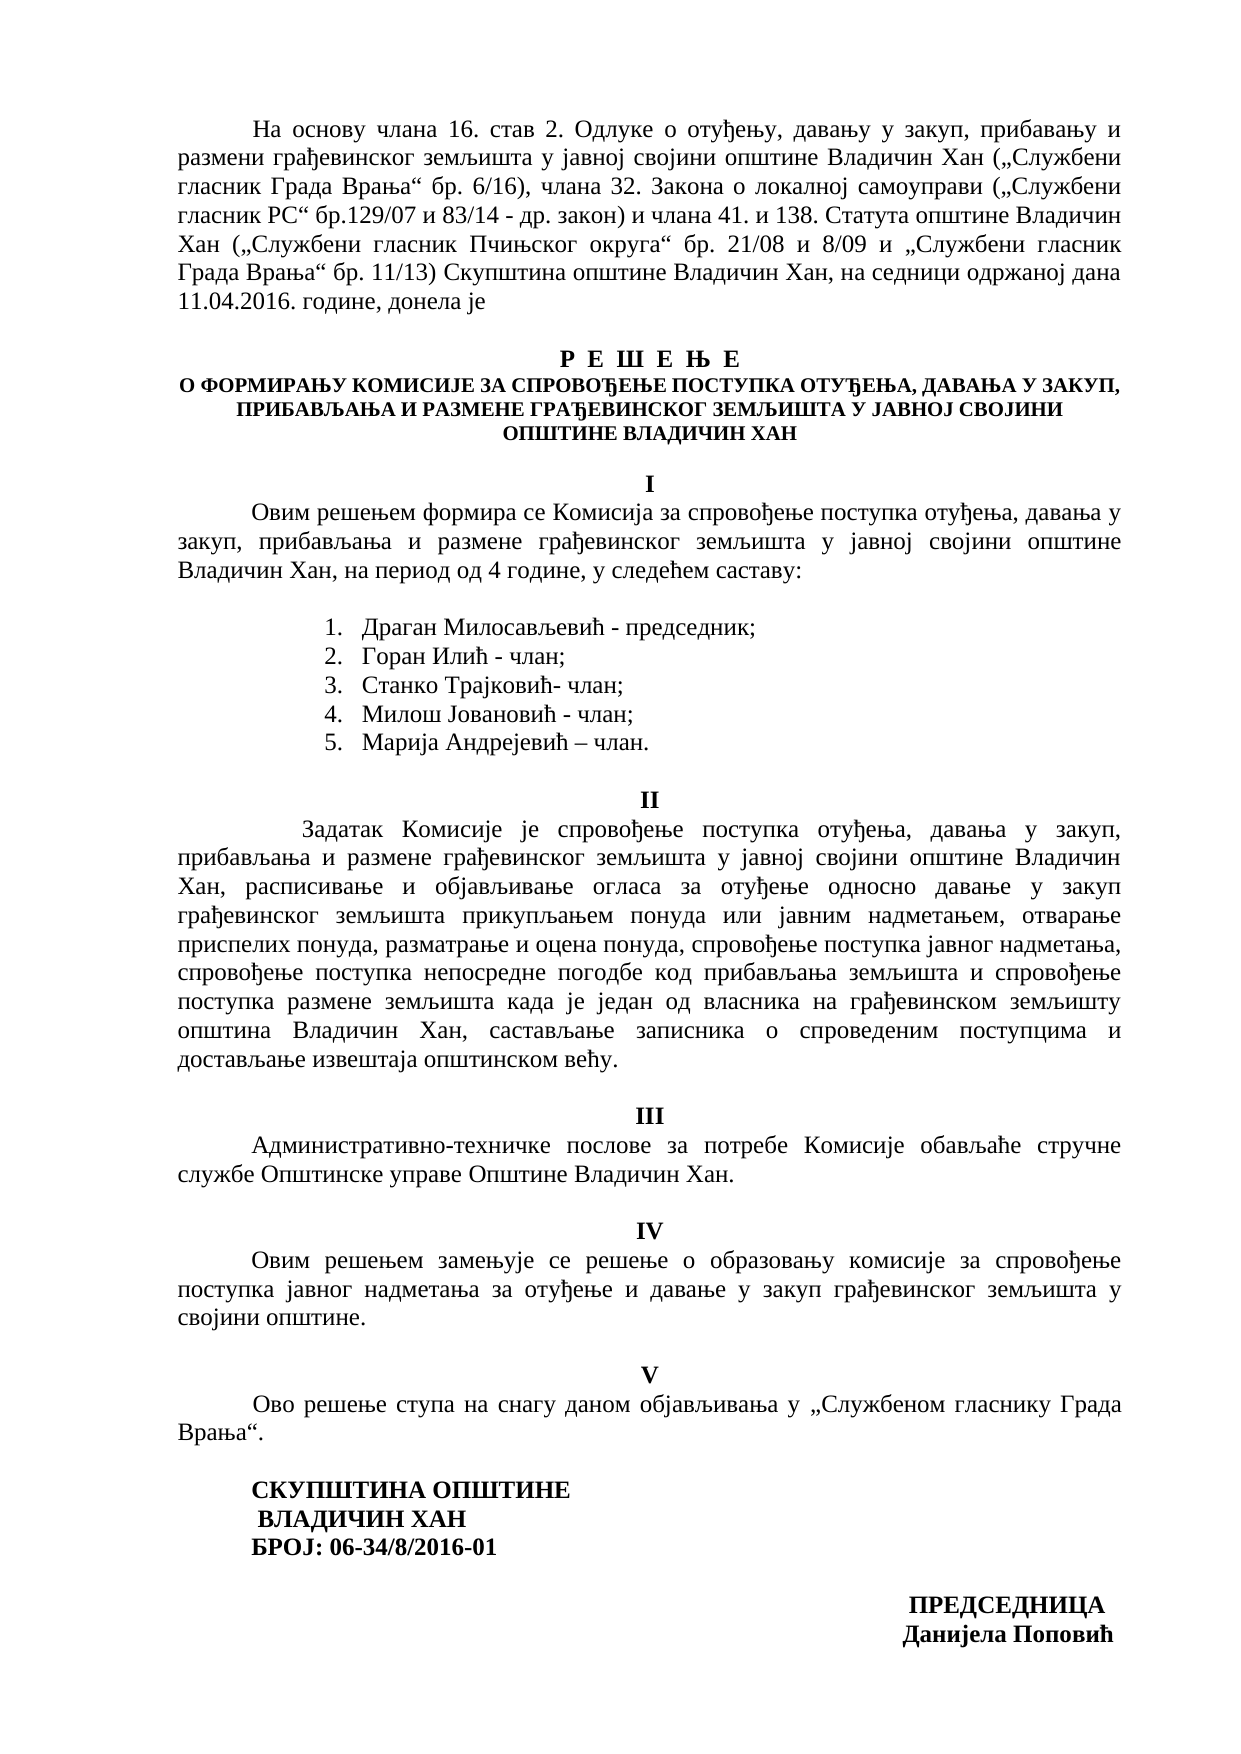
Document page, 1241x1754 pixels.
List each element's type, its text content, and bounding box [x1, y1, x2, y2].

text На основу члана 16. став 2. Одлуке о отуђењу, давању у закуп, прибавању и размени грађевинског земљишта у јавној својини општине Владичин Хан („Службени гласник Грaда Врања“ бр. 6/16), члана 32. Закона о локалној самоуправи („Службени гласник РС“ бр.129/07 и 83/14 - др. закон) и члана 41. и 138. Статута општине Владичин Хан („Службени гласник Пчињског округа“ бр. 21/08 и 8/09 и „Службени гласник Грaда Врања“ бр. 11/13) Скупштина општине Владичин Хан, на седници одржаној дана 11.04.2016. године, донела је [177, 114, 1122, 315]
text ВЛАДИЧИН ХАН [177, 1504, 1122, 1532]
text III [177, 1101, 1122, 1130]
list Станко Трајковић- члан; [324, 670, 1122, 699]
text ПРЕДСЕДНИЦА [177, 1590, 1122, 1619]
text Р Е Ш Е Њ Е [177, 344, 1122, 372]
text БРОЈ: 06-34/8/2016-01 [177, 1532, 1122, 1561]
text Административно-техничке послове за потребе Комисије обављаће стручне службе Општинске управе Oпштине Владичин Хан. [177, 1130, 1122, 1187]
text I [177, 469, 1122, 497]
text Данијела Поповић [177, 1619, 1122, 1647]
text II [177, 785, 1122, 814]
text IV [177, 1216, 1122, 1245]
list Милош Јовановић - члан; [324, 699, 1122, 727]
list Горан Илић - члан; [324, 641, 1122, 670]
text СКУПШТИНА ОПШТИНЕ [177, 1475, 1122, 1504]
text О ФОРМИРАЊУ КОМИСИЈЕ ЗА СПРОВОЂЕЊЕ ПОСТУПКА ОТУЂЕЊА, ДАВАЊА У ЗАКУП, ПРИБАВЉАЊА И РАЗМЕНЕ ГРАЂЕВИНСКОГ ЗЕМЉИШТА У ЈАВНОЈ СВОЈИНИ ОПШТИНЕ ВЛАДИЧИН ХАН [177, 372, 1122, 445]
list Марија Андрејевић – члан. [324, 727, 1122, 756]
text Задатак Комисије је спровођење поступка отуђења, давања у закуп, прибављања и размене грађевинског земљишта у јавној својини општине Владичин Хан, расписивање и објављивање огласа за отуђење односно давање у закуп грађевинског земљишта прикупљањем понуда или јавним надметањем, отварање приспелих понуда, разматрање и оцена понуда, спровођење поступка јавног надметања, спровођење поступка непосредне погодбе код прибављања земљишта и спровођење поступка размене земљишта када је један од власника на грађевинском земљишту општина Владичин Хан, састављање записника о спроведеним поступцима и достављање извештаја општинском већу. [177, 814, 1122, 1072]
text Ово решење ступа на снагу даном објављивања у „Службеном гласнику Града Врања“. [177, 1389, 1122, 1446]
list Драган Милосављевић - председник; [324, 612, 1122, 641]
text Овим решењем формира се Комисија за спровођење поступка отуђења, давања у закуп, прибављања и размене грађевинског земљишта у јавној својини општине Владичин Хан, на период од 4 године, у следећем саставу: [177, 497, 1122, 584]
text V [177, 1360, 1122, 1389]
text Овим решењем замењује се решење о образовању комисије за спровођење поступка јавног надметања за отуђење и давање у закуп грађевинског земљишта у својини општине. [177, 1245, 1122, 1331]
